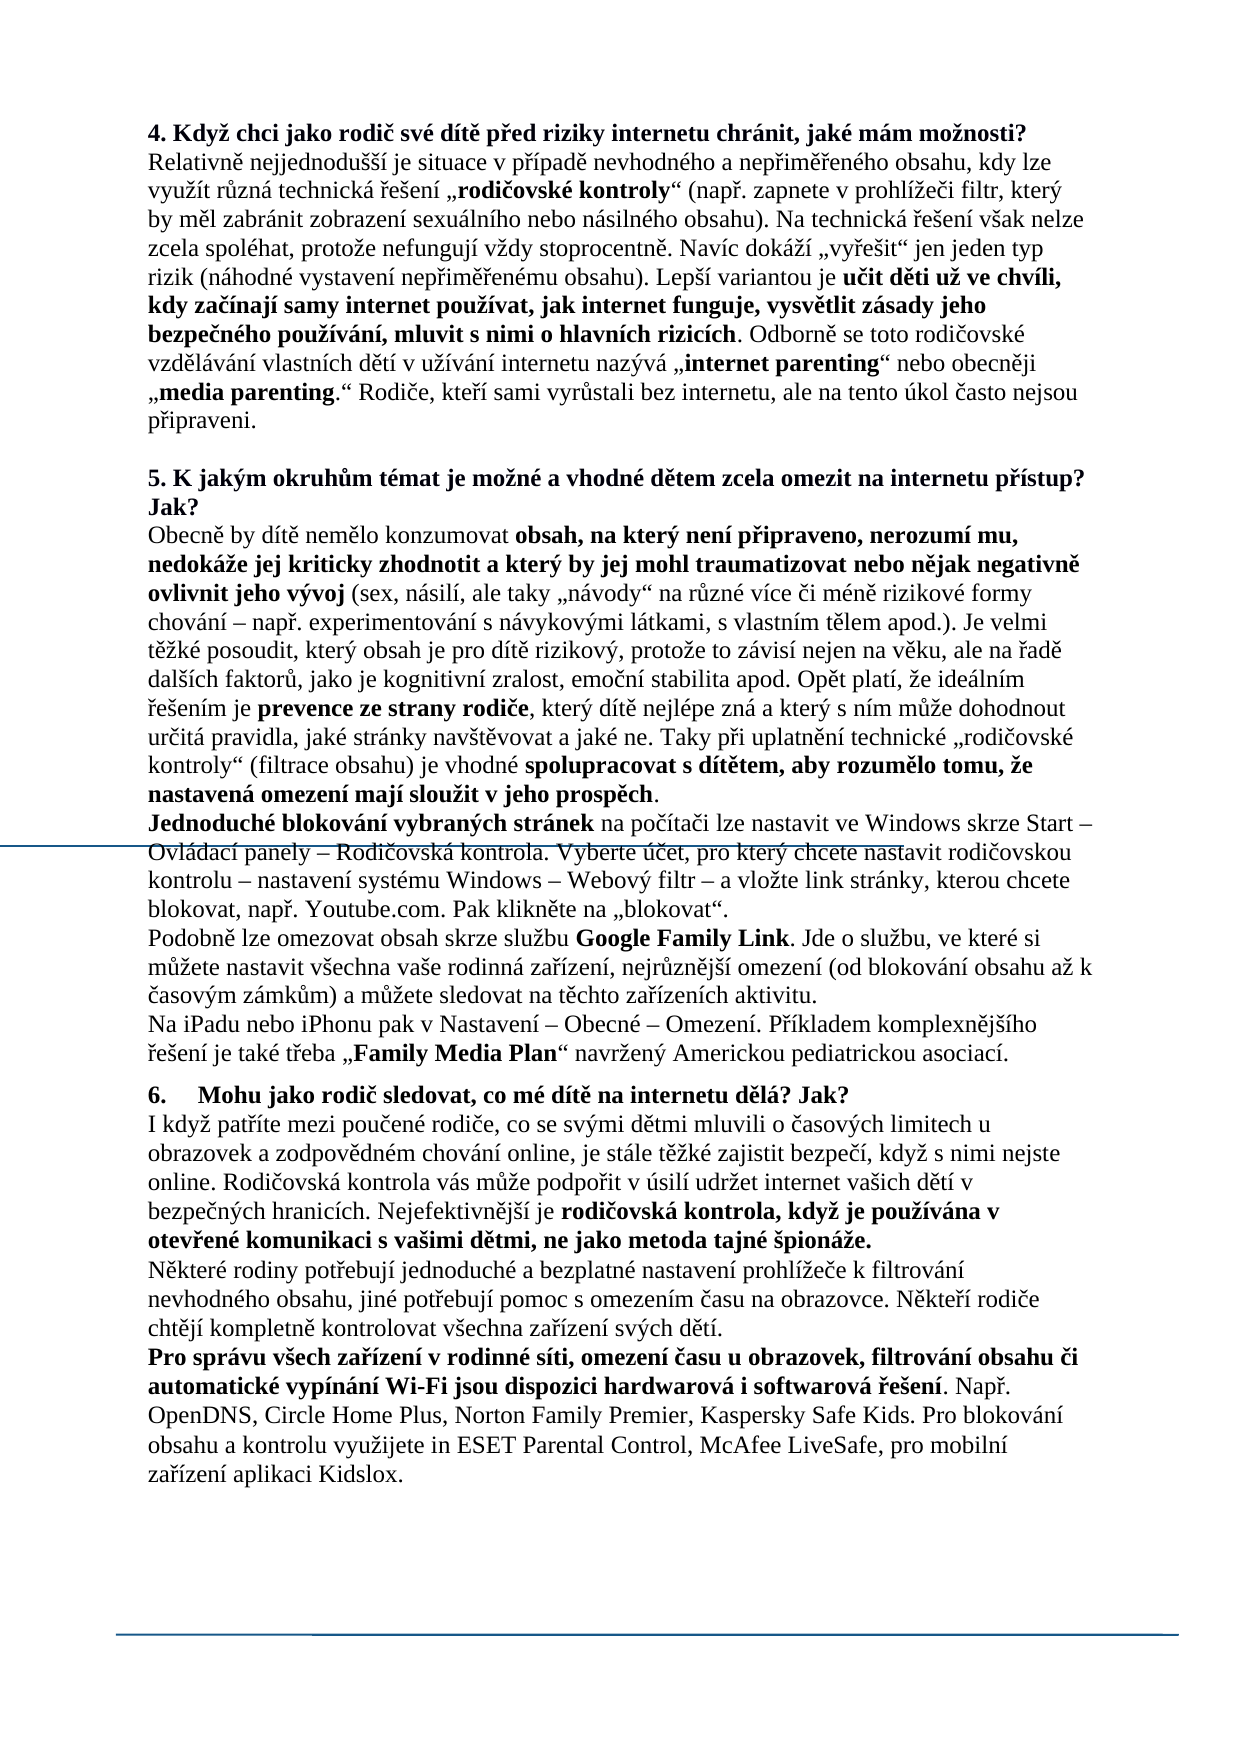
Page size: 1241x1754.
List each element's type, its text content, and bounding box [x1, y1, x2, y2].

text 5. K jakým okruhům témat je možné a vhodné dětem zcela omezit na internetu přístup? Jak? [148, 463, 1092, 521]
text Relativně nejjednodušší je situace v případě nevhodného a nepřiměřeného obsahu, kdy lze využít různá technická řešení „rodičovské kontroly“ (např. zapnete v prohlížeči filtr, který by měl zabránit zobrazení sexuálního nebo násilného obsahu). Na technická řešení však nelze zcela spoléhat, protože nefungují vždy stoprocentně. Navíc dokáží „vyřešit“ jen jeden typ rizik (náhodné vystavení nepřiměřenému obsahu). Lepší variantou je učit děti už ve chvíli, kdy začínají samy internet používat, jak internet funguje, vysvětlit zásady jeho bezpečného používání, mluvit s nimi o hlavních rizicích. Odborně se toto rodičovské vzdělávání vlastních dětí v užívání internetu nazývá „internet parenting“ nebo obecněji „media parenting.“ Rodiče, kteří sami vyrůstali bez internetu, ale na tento úkol často nejsou připraveni. [148, 147, 1092, 434]
text Jednoduché blokování vybraných stránek na počítači lze nastavit ve Windows skrze Start – Ovládací panely – Rodičovská kontrola. Vyberte účet, pro který chcete nastavit rodičovskou kontrolu – nastavení systému Windows – Webový filtr – a vložte link stránky, kterou chcete blokovat, např. Youtube.com. Pak klikněte na „blokovat“. Podobně lze omezovat obsah skrze službu Google Family Link. Jde o službu, ve které si můžete nastavit všechna vaše rodinná zařízení, nejrůznější omezení (od blokování obsahu až k časovým zámkům) a můžete sledovat na těchto zařízeních aktivitu. Na iPadu nebo iPhonu pak v Nastavení – Obecné – Omezení. Příkladem komplexnějšího řešení je také třeba „Family Media Plan“ navržený Americkou pediatrickou asociací. [148, 808, 1092, 1067]
text Obecně by dítě nemělo konzumovat obsah, na který není připraveno, nerozumí mu, nedokáže jej kriticky zhodnotit a který by jej mohl traumatizovat nebo nějak negativně ovlivnit jeho vývoj (sex, násilí, ale taky „návody“ na různé více či méně rizikové formy chování – např. experimentování s návykovými látkami, s vlastním tělem apod.). Je velmi těžké posoudit, který obsah je pro dítě rizikový, protože to závisí nejen na věku, ale na řadě dalších faktorů, jako je kognitivní zralost, emoční stabilita apod. Opět platí, že ideálním řešením je prevence ze strany rodiče, který dítě nejlépe zná a který s ním může dohodnout určitá pravidla, jaké stránky navštěvovat a jaké ne. Taky při uplatnění technické „rodičovské kontroly“ (filtrace obsahu) je vhodné spolupracovat s dítětem, aby rozumělo tomu, že nastavená omezení mají sloužit v jeho prospěch. [148, 521, 1092, 808]
text 6. Mohu jako rodič sledovat, co mé dítě na internetu dělá? Jak? I když patříte mezi poučené rodiče, co se svými dětmi mluvili o časových limitech u obrazovek a zodpovědném chování online, je stále těžké zajistit bezpečí, když s nimi nejste online. Rodičovská kontrola vás může podpořit v úsilí udržet internet vašich dětí v bezpečných hranicích. Nejefektivnější je rodičovská kontrola, když je používána v otevřené komunikaci s vašimi dětmi, ne jako metoda tajné špionáže. Některé rodiny potřebují jednoduché a bezplatné nastavení prohlížeče k filtrování nevhodného obsahu, jiné potřebují pomoc s omezením času na obrazovce. Někteří rodiče chtějí kompletně kontrolovat všechna zařízení svých dětí. Pro správu všech zařízení v rodinné síti, omezení času u obrazovek, filtrování obsahu či automatické vypínání Wi-Fi jsou dispozici hardwarová i softwarová řešení. Např. OpenDNS, Circle Home Plus, Norton Family Premier, Kaspersky Safe Kids. Pro blokování obsahu a kontrolu využijete in ESET Parental Control, McAfee LiveSafe, pro mobilní zařízení aplikaci Kidslox. [148, 1079, 1092, 1488]
text 4. Když chci jako rodič své dítě před riziky internetu chránit, jaké mám možnosti? [148, 118, 1092, 147]
